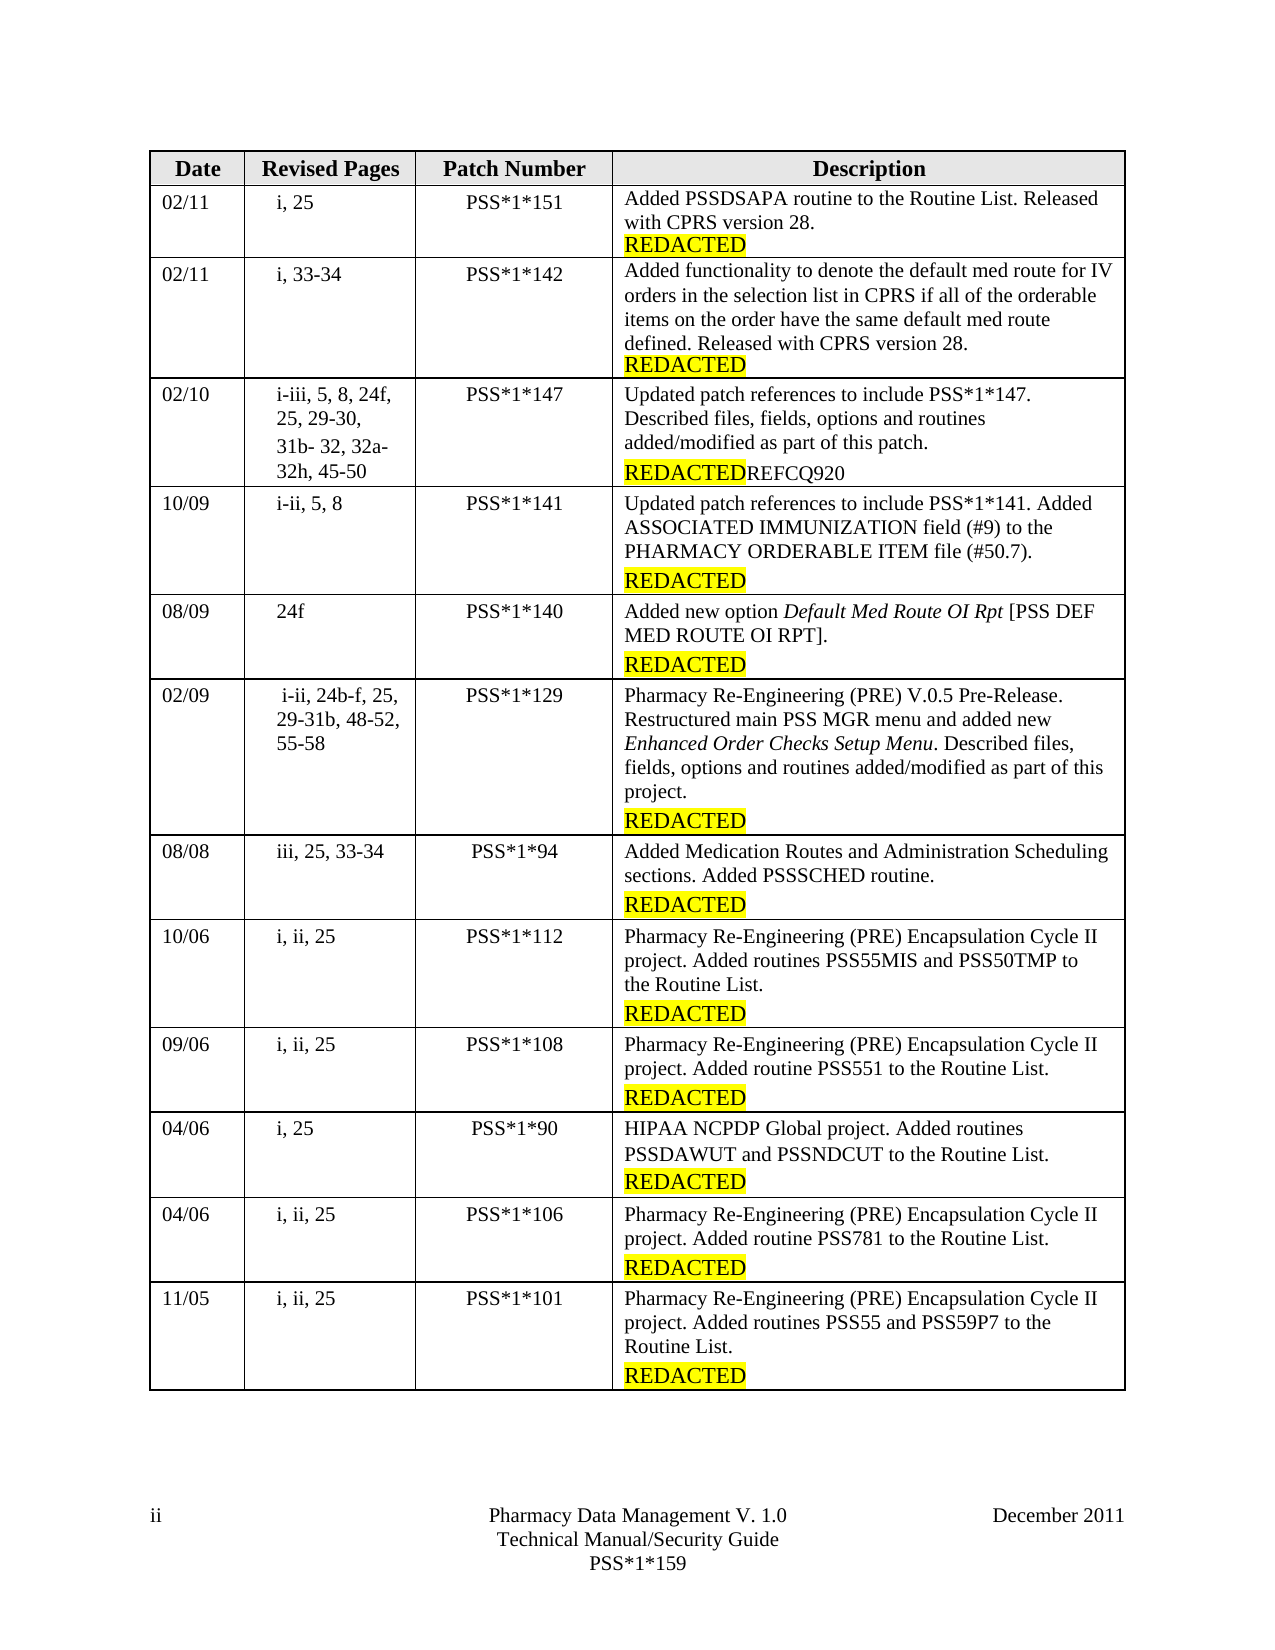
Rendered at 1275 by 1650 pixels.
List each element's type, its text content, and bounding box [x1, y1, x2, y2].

table_cell Added PSSDSAPA routine to the Routine List. Released with CPRS version 28. REDACTED [613, 186, 1124, 257]
table_cell PSS*1*90 [416, 1113, 612, 1197]
table_cell i, ii, 25 [245, 1198, 415, 1281]
table_cell i, ii, 25 [245, 1283, 415, 1389]
table_cell PSS*1*151 [416, 186, 612, 257]
table_cell i-ii, 24b-f, 25, 29-31b, 48-52, 55-58 [245, 680, 415, 834]
table_cell PSS*1*101 [416, 1283, 612, 1389]
table_cell i, ii, 25 [245, 920, 415, 1027]
table_cell 02/11 [151, 186, 244, 257]
table_cell 02/10 [151, 379, 244, 486]
table_cell Pharmacy Re-Engineering (PRE) Encapsulation Cycle II project. Added routine PSS781 to the Routine List. REDACTED [613, 1198, 1124, 1281]
table_cell iii, 25, 33-34 [245, 836, 415, 918]
table_header Patch Number [416, 152, 612, 184]
table_cell PSS*1*142 [416, 258, 612, 377]
table_cell Added Medication Routes and Administration Scheduling sections. Added PSSSCHED routine. REDACTED [613, 836, 1124, 918]
table_cell 04/06 [151, 1198, 244, 1281]
table_cell HIPAA NCPDP Global project. Added routines PSSDAWUT and PSSNDCUT to the Routine List. REDACTED [613, 1113, 1124, 1197]
table_cell i, 25 [245, 186, 415, 257]
table_header Description [613, 152, 1124, 184]
table_cell 11/05 [151, 1283, 244, 1389]
table_cell 10/06 [151, 920, 244, 1027]
table_cell 04/06 [151, 1113, 244, 1197]
table_cell 02/11 [151, 258, 244, 377]
table_cell i, ii, 25 [245, 1028, 415, 1111]
table_cell PSS*1*112 [416, 920, 612, 1027]
table_cell 09/06 [151, 1028, 244, 1111]
table_cell i-ii, 5, 8 [245, 487, 415, 594]
table_cell 08/08 [151, 836, 244, 918]
table_cell PSS*1*129 [416, 680, 612, 834]
table_cell PSS*1*147 [416, 379, 612, 486]
table_cell PSS*1*141 [416, 487, 612, 594]
table_cell 08/09 [151, 595, 244, 678]
table_cell 24f [245, 595, 415, 678]
table_cell Updated patch references to include PSS*1*147. Described files, fields, options and routines added/modified as part of this patch. REDACTEDREFCQ920 [613, 379, 1124, 486]
table_cell 10/09 [151, 487, 244, 594]
table_cell Updated patch references to include PSS*1*141. Added ASSOCIATED IMMUNIZATION field (#9) to the PHARMACY ORDERABLE ITEM file (#50.7). REDACTED [613, 487, 1124, 594]
table_cell 02/09 [151, 680, 244, 834]
table_cell Pharmacy Re-Engineering (PRE) Encapsulation Cycle II project. Added routines PSS55MIS and PSS50TMP to the Routine List. REDACTED [613, 920, 1124, 1027]
table_cell i, 33-34 [245, 258, 415, 377]
table_cell PSS*1*108 [416, 1028, 612, 1111]
table_header Date [151, 152, 244, 184]
table_cell PSS*1*140 [416, 595, 612, 678]
table_cell i-iii, 5, 8, 24f, 25, 29-30, 31b- 32, 32a- 32h, 45-50 [245, 379, 415, 486]
table_cell Added functionality to denote the default med route for IV orders in the selection list in CPRS if all of the orderable items on the order have the same default med route defined. Released with CPRS version 28. REDACTED [613, 258, 1124, 377]
table_cell Pharmacy Re-Engineering (PRE) Encapsulation Cycle II project. Added routines PSS55 and PSS59P7 to the Routine List. REDACTED [613, 1283, 1124, 1389]
table_cell Added new option Default Med Route OI Rpt [PSS DEF MED ROUTE OI RPT]. REDACTED [613, 595, 1124, 678]
table_cell PSS*1*106 [416, 1198, 612, 1281]
table_cell PSS*1*94 [416, 836, 612, 918]
table_cell Pharmacy Re-Engineering (PRE) Encapsulation Cycle II project. Added routine PSS551 to the Routine List. REDACTED [613, 1028, 1124, 1111]
table_cell i, 25 [245, 1113, 415, 1197]
table_header Revised Pages [245, 152, 415, 184]
table_cell Pharmacy Re-Engineering (PRE) V.0.5 Pre-Release. Restructured main PSS MGR menu and added new Enhanced Order Checks Setup Menu. Described files, fields, options and routines added/modified as part of this project. REDACTED [613, 680, 1124, 834]
